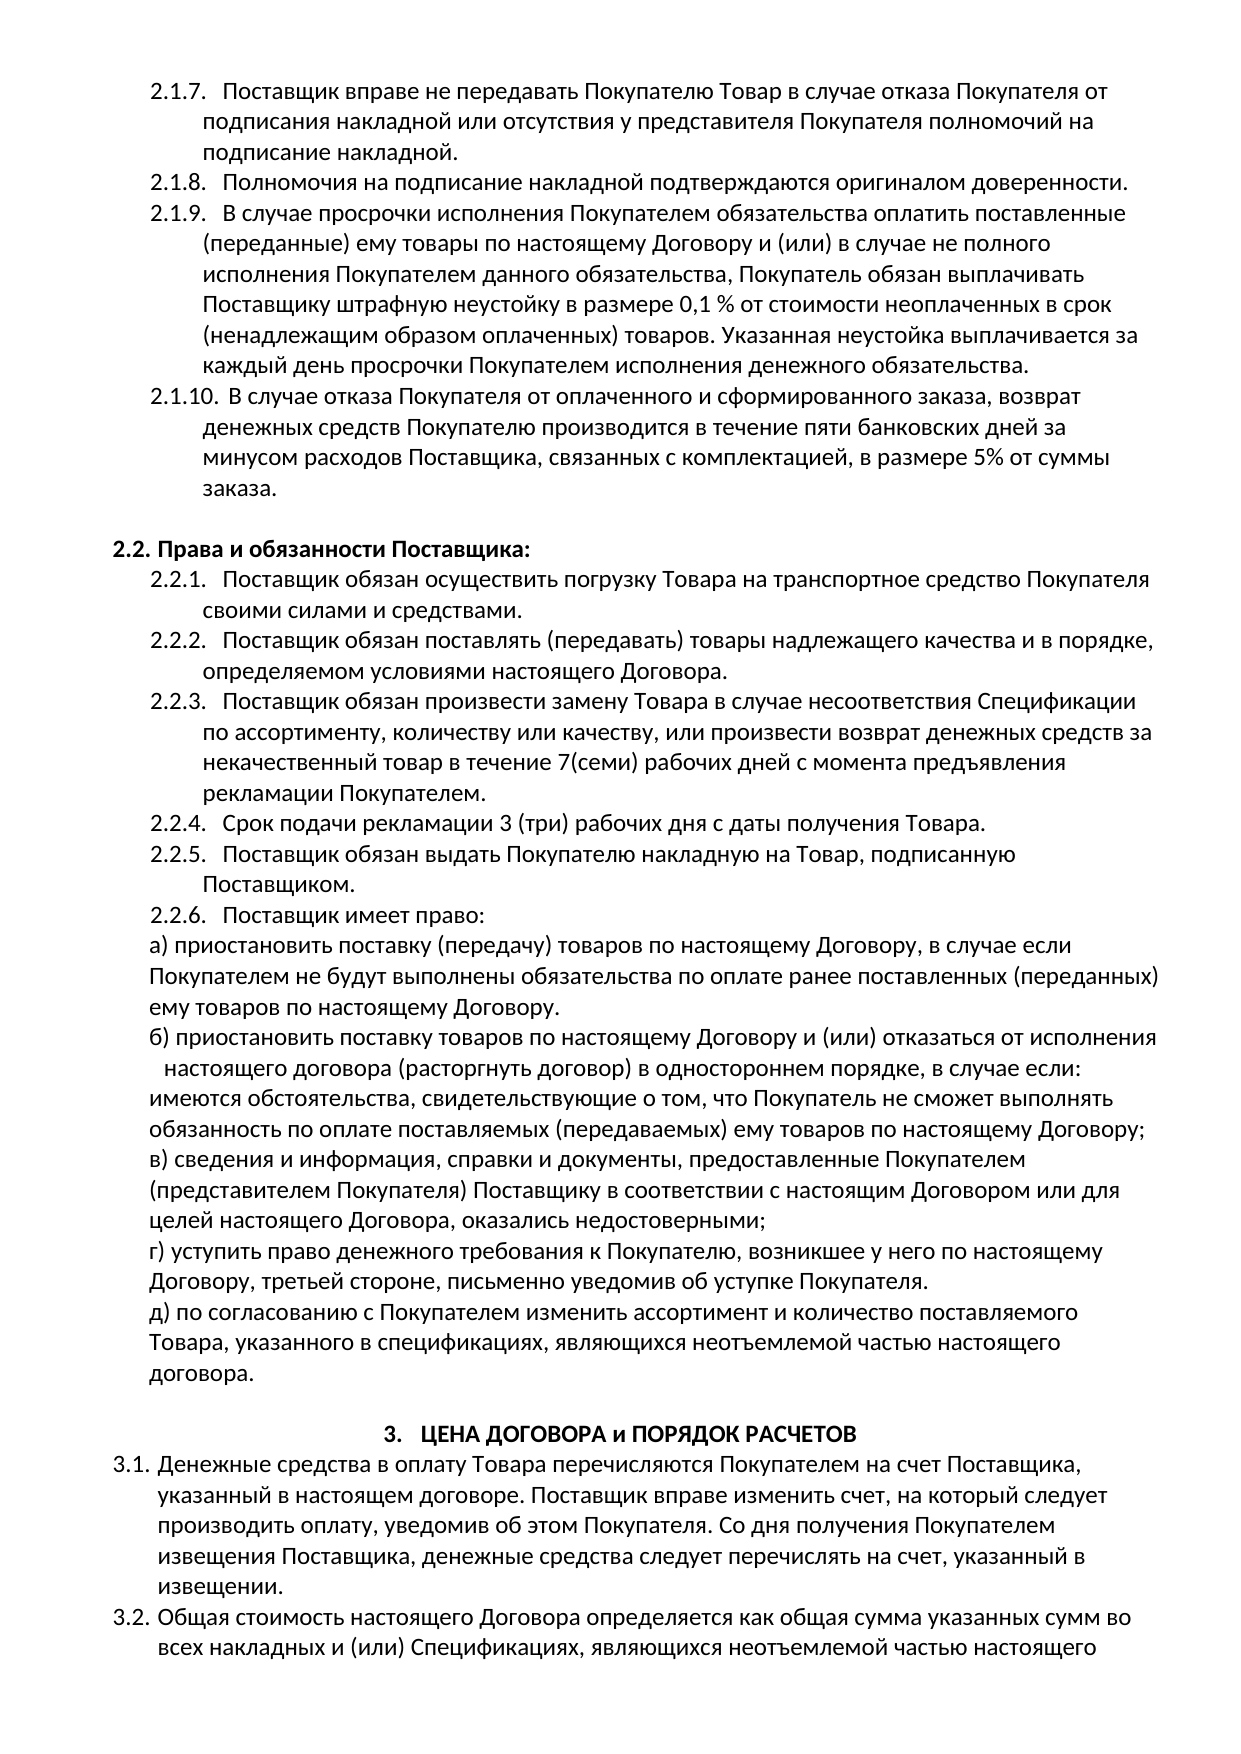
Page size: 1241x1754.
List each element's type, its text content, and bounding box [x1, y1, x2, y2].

list Поставщик обязан поставлять (передавать) товары надлежащего качества и в порядке, определяемом условиями настоящего Договора. [150, 624, 1165, 685]
list Поставщик имеет право: [150, 899, 1165, 929]
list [112, 1601, 1165, 1662]
list г) уступить право денежного требования к Покупателю, возникшее у него по настоящему Договору, третьей стороне, письменно уведомив об уступке Покупателя. [149, 1235, 1165, 1296]
list Поставщик обязан произвести замену Товара в случае несоответствия Спецификации по ассортименту, количеству или качеству, или произвести возврат денежных средств за некачественный товар в течение 7(семи) рабочих дней с момента предъявления рекламации Покупателем. [150, 685, 1165, 807]
list имеются обстоятельства, свидетельствующие о том, что Покупатель не сможет выполнять обязанность по оплате поставляемых (передаваемых) ему товаров по настоящему Договору; [149, 1082, 1165, 1143]
list Права и обязанности Поставщика: [112, 533, 1165, 563]
list Поставщик вправе не передавать Покупателю Товар в случае отказа Покупателя от подписания накладной или отсутствия у представителя Покупателя полномочий на подписание накладной. [150, 75, 1165, 167]
list б) приостановить поставку товаров по настоящему Договору и (или) отказаться от исполнения настоящего договора (расторгнуть договор) в одностороннем порядке, в случае если: [149, 1021, 1165, 1082]
list Полномочия на подписание накладной подтверждаются оригиналом доверенности. [150, 167, 1165, 197]
list В случае просрочки исполнения Покупателем обязательства оплатить поставленные (переданные) ему товары по настоящему Договору и (или) в случае не полного исполнения Покупателем данного обязательства, Покупатель обязан выплачивать Поставщику штрафную неустойку в размере 0,1 % от стоимости неоплаченных в срок (ненадлежащим образом оплаченных) товаров. Указанная неустойка выплачивается за каждый день просрочки Покупателем исполнения денежного обязательства. [150, 197, 1165, 380]
list В случае отказа Покупателя от оплаченного и сформированного заказа, возврат денежных средств Покупателю производится в течение пяти банковских дней за минусом расходов Поставщика, связанных с комплектацией, в размере 5% от суммы заказа. [150, 380, 1165, 502]
list Денежные средства в оплату Товара перечисляются Покупателем на счет Поставщика, указанный в настоящем договоре. Поставщик вправе изменить счет, на который следует производить оплату, уведомив об этом Покупателя. Со дня получения Покупателем извещения Поставщика, денежные средства следует перечислять на счет, указанный в извещении. [112, 1448, 1165, 1601]
list ЦЕНА ДОГОВОРА и ПОРЯДОК РАСЧЕТОВ [75, 1418, 1165, 1448]
list д) по согласованию с Покупателем изменить ассортимент и количество поставляемого Товара, указанного в спецификациях, являющихся неотъемлемой частью настоящего договора. [149, 1296, 1165, 1387]
list в) сведения и информация, справки и документы, предоставленные Покупателем (представителем Покупателя) Поставщику в соответствии с настоящим Договором или для целей настоящего Договора, оказались недостоверными; [149, 1143, 1165, 1235]
list Срок подачи рекламации 3 (три) рабочих дня с даты получения Товара. [150, 807, 1165, 838]
list Поставщик обязан осуществить погрузку Товара на транспортное средство Покупателя своими силами и средствами. [150, 563, 1165, 624]
list а) приостановить поставку (передачу) товаров по настоящему Договору, в случае если Покупателем не будут выполнены обязательства по оплате ранее поставленных (переданных) ему товаров по настоящему Договору. [149, 929, 1165, 1021]
list Поставщик обязан выдать Покупателю накладную на Товар, подписанную Поставщиком. [150, 838, 1165, 899]
